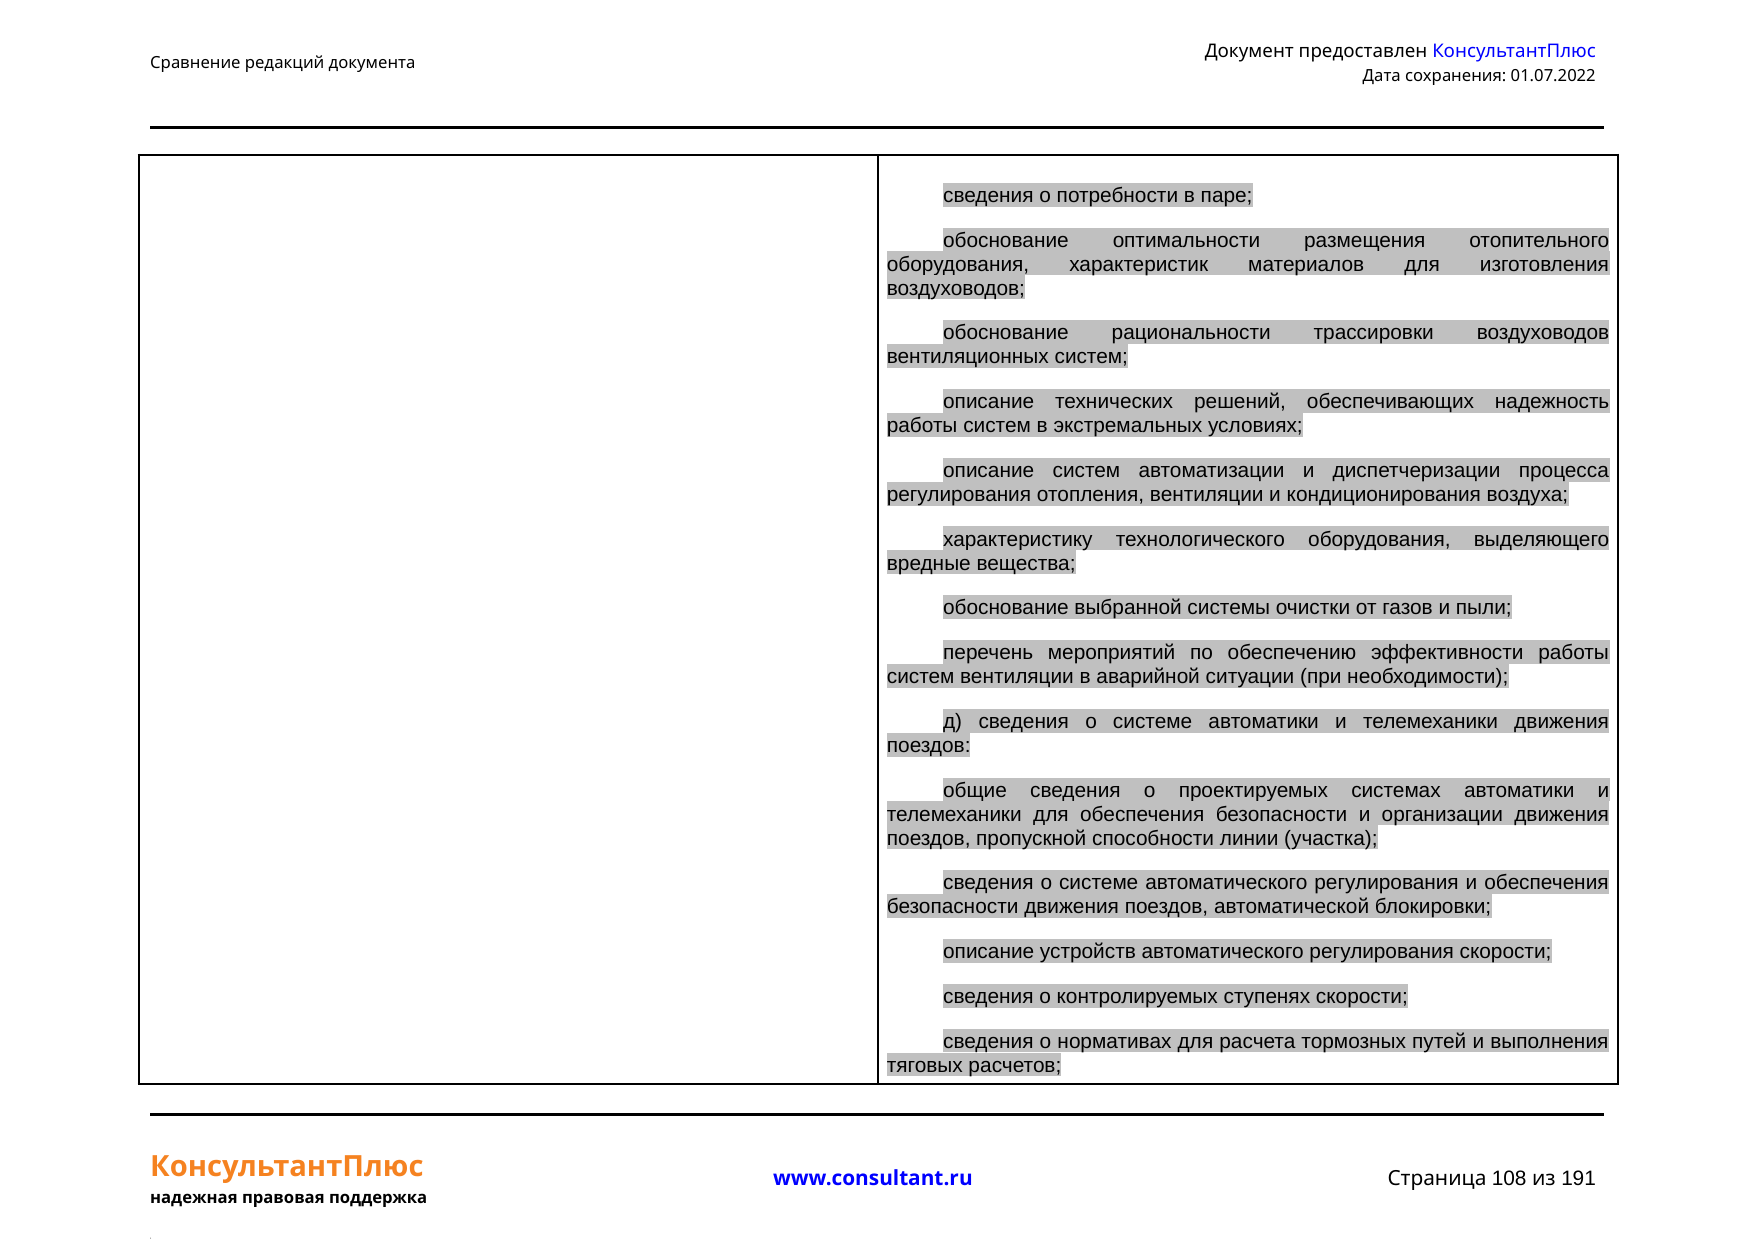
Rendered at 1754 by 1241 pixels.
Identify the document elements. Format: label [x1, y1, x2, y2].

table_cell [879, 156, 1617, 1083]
table_cell [140, 156, 877, 1083]
